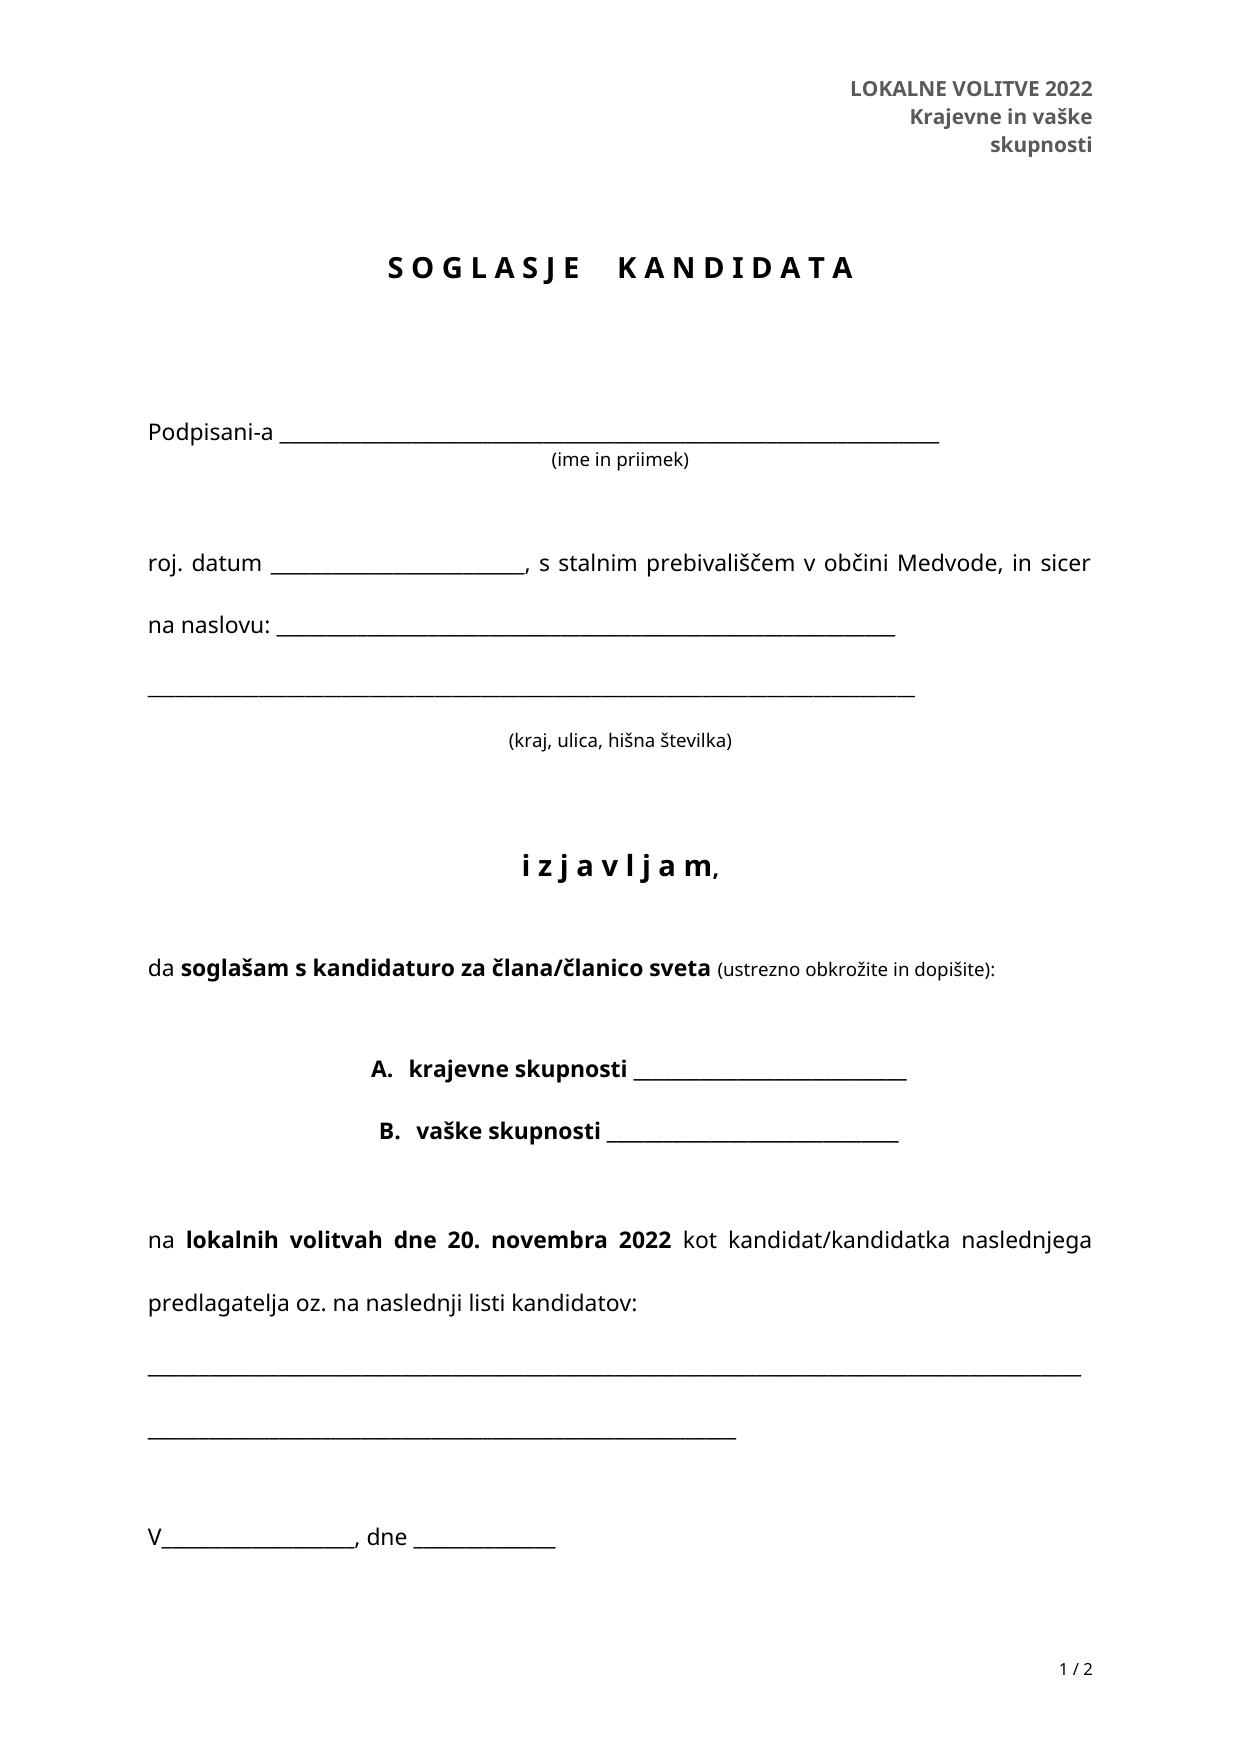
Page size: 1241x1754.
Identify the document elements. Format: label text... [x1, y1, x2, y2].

text S O G L A S J E K A N D I D A T A [148, 247, 1093, 287]
text i z j a v l j a m, [148, 846, 1093, 885]
text roj. datum _________________________, s stalnim prebivališčem v občini Medvode, in sicer na naslovu: _____________________________________________________________ [148, 547, 1093, 641]
list vaške skupnosti _______________________________ [185, 1115, 1093, 1146]
text (ime in priimek) [148, 446, 1093, 472]
text V___________________, dne ______________ [148, 1521, 1093, 1553]
text da soglašam s kandidaturo za člana/članico sveta (ustrezno obkrožite in dopišite): [148, 952, 1093, 983]
text na lokalnih volitvah dne 20. novembra 2022 kot kandidat/kandidatka naslednjega predlagatelja oz. na naslednji listi kandidatov: [148, 1224, 1093, 1318]
text ___________________________________________________________________________________ [148, 672, 1093, 700]
text ______________________________________________________________________________________________________________________________________________________ [148, 1349, 1093, 1443]
text Podpisani-a _________________________________________________________________ [148, 418, 1093, 446]
text (kraj, ulica, hišna številka) [148, 729, 1093, 752]
list krajevne skupnosti _____________________________ [185, 1053, 1093, 1084]
